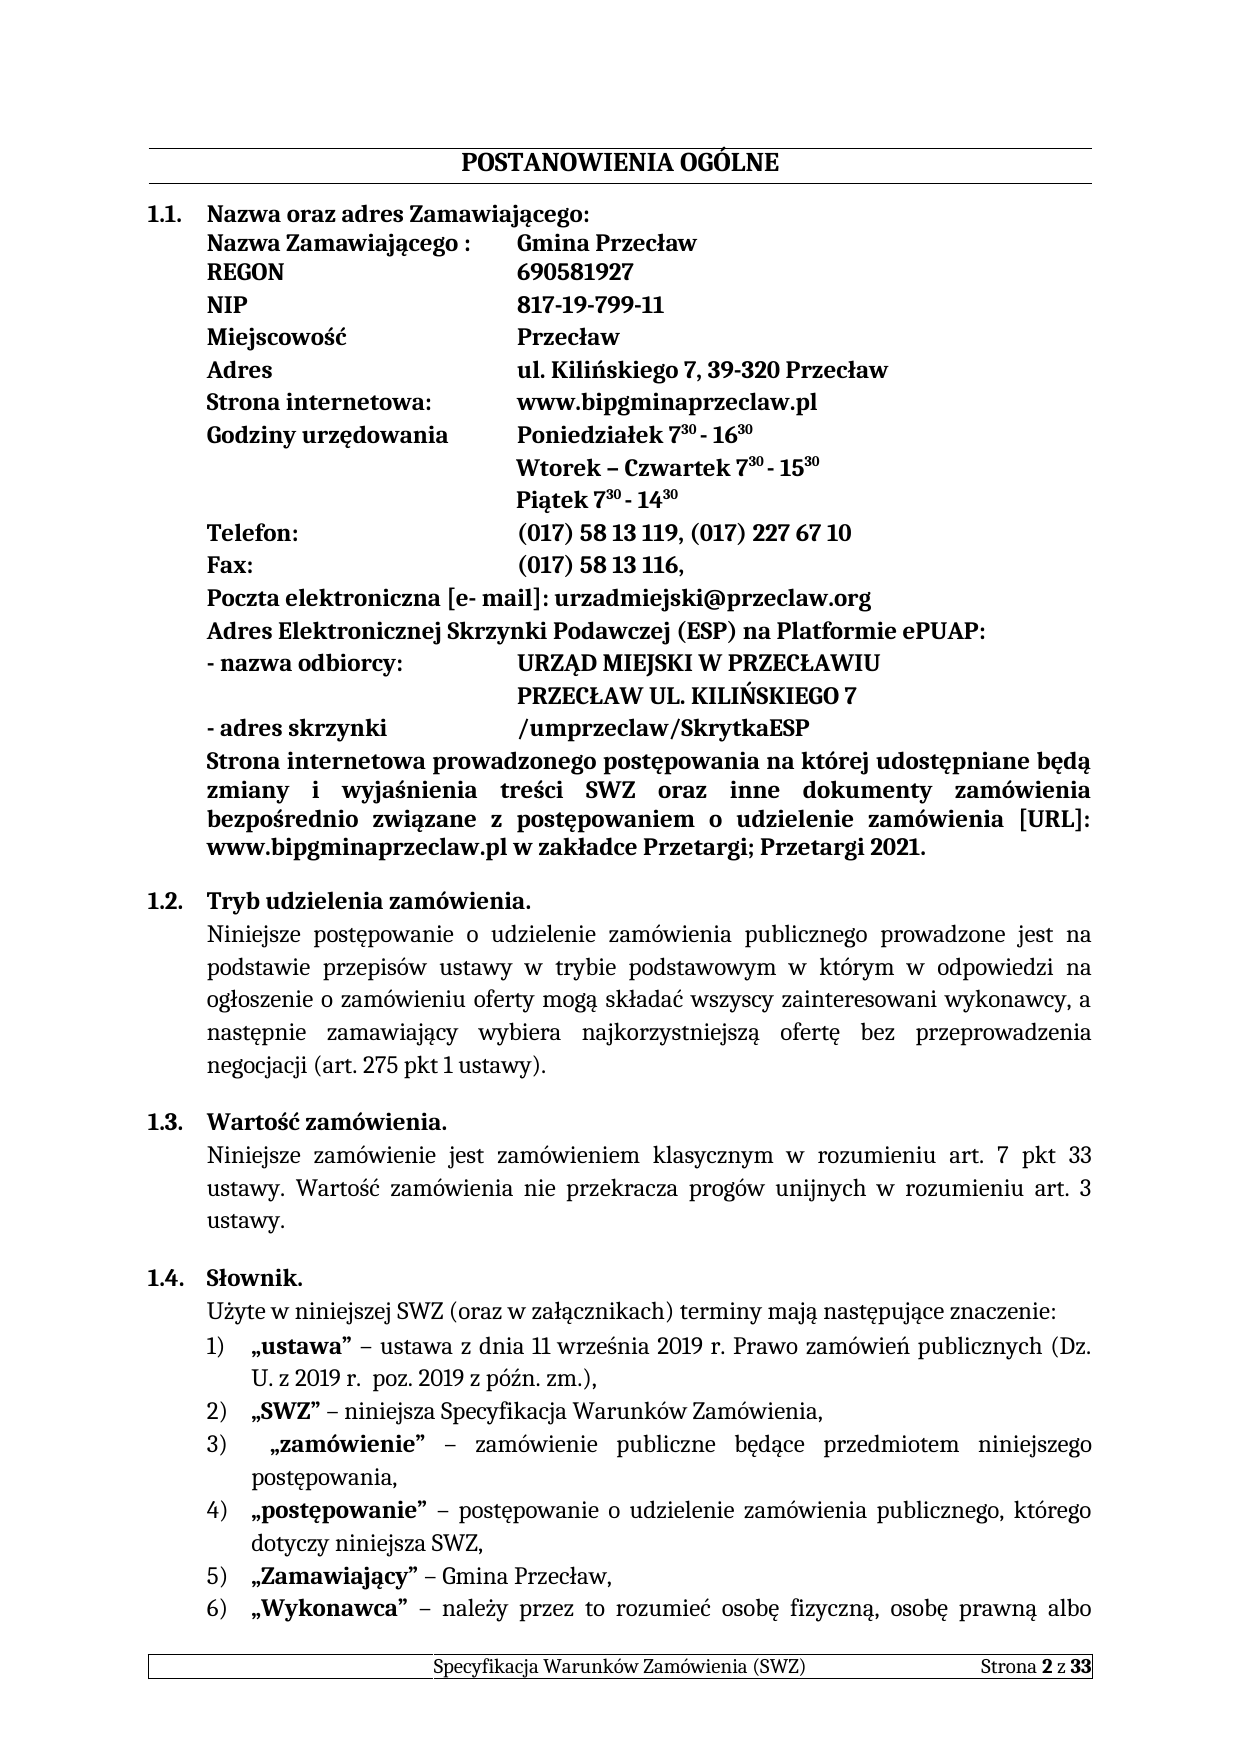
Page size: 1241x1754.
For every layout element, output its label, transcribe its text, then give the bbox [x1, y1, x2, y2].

text Strona internetowa: www.bipgminaprzeclaw.pl [207, 388, 1092, 417]
text Użyte w niniejszej SWZ (oraz w załącznikach) terminy mają następujące znaczenie: [207, 1297, 1093, 1326]
text NIP 817-19-799-11 [207, 291, 1092, 319]
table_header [149, 149, 1092, 183]
text Telefon: (017) 58 13 119, (017) 227 67 10 [207, 519, 1092, 547]
list „ustawa” – ustawa z dnia 11 września 2019 r. Prawo zamówień publicznych (Dz. U. z 2019 r. poz. 2019 z późn. zm.), [207, 1332, 1093, 1393]
list Słownik. [148, 1264, 1093, 1293]
text REGON 690581927 [207, 258, 1092, 287]
text Niniejsze zamówienie jest zamówieniem klasycznym w rozumieniu art. 7 pkt 33 ustawy. Wartość zamówienia nie przekracza progów unijnych w rozumieniu art. 3 ustawy. [207, 1141, 1093, 1235]
text Miejscowość Przecław [207, 323, 1092, 352]
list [207, 1594, 1093, 1622]
text Wtorek – Czwartek 730 - 1530 [442, 453, 1092, 482]
text Strona internetowa prowadzonego postępowania na której udostępniane będą zmiany i wyjaśnienia treści SWZ oraz inne dokumenty zamówienia bezpośrednio związane z postępowaniem o udzielenie zamówienia [URL]: www.bipgminaprzeclaw.pl w zakładce Przetargi; Przetargi 2021. [207, 747, 1092, 862]
text Fax: (017) 58 13 116, [207, 551, 1092, 580]
text Piątek 730 - 1430 [442, 486, 1092, 515]
text PRZECŁAW UL. KILIŃSKIEGO 7 [207, 682, 1092, 711]
list Tryb udzielenia zamówienia. [148, 887, 1093, 916]
list „postępowanie” – postępowanie o udzielenie zamówienia publicznego, którego dotyczy niniejsza SWZ, [207, 1496, 1093, 1558]
text Adres Elektronicznej Skrzynki Podawczej (ESP) na Platformie ePUAP: [207, 617, 1092, 645]
text - nazwa odbiorcy: URZĄD MIEJSKI W PRZECŁAWIU [207, 649, 1092, 678]
text - adres skrzynki /umprzeclaw/SkrytkaESP [207, 714, 1092, 743]
text Godziny urzędowania Poniedziałek 730 - 1630 [148, 421, 1092, 450]
list „SWZ” – niniejsza Specyfikacja Warunków Zamówienia, [207, 1397, 1093, 1426]
text Adres ul. Kilińskiego 7, 39-320 Przecław [207, 356, 1092, 384]
list „zamówienie” – zamówienie publiczne będące przedmiotem niniejszego postępowania, [207, 1430, 1093, 1492]
list Nazwa oraz adres Zamawiającego: [148, 200, 1093, 229]
list Wartość zamówienia. [148, 1108, 1093, 1137]
text Niniejsze postępowanie o udzielenie zamówienia publicznego prowadzone jest na podstawie przepisów ustawy w trybie podstawowym w którym w odpowiedzi na ogłoszenie o zamówieniu oferty mogą składać wszyscy zainteresowani wykonawcy, a następnie zamawiający wybiera najkorzystniejszą ofertę bez przeprowadzenia negocjacji (art. 275 pkt 1 ustawy). [207, 920, 1093, 1079]
list „Zamawiający” – Gmina Przecław, [207, 1562, 1093, 1591]
subtitle Nazwa Zamawiającego : Gmina Przecław [207, 229, 1094, 258]
text Poczta elektroniczna [e- mail]: urzadmiejski@przeclaw.org [207, 584, 1092, 613]
